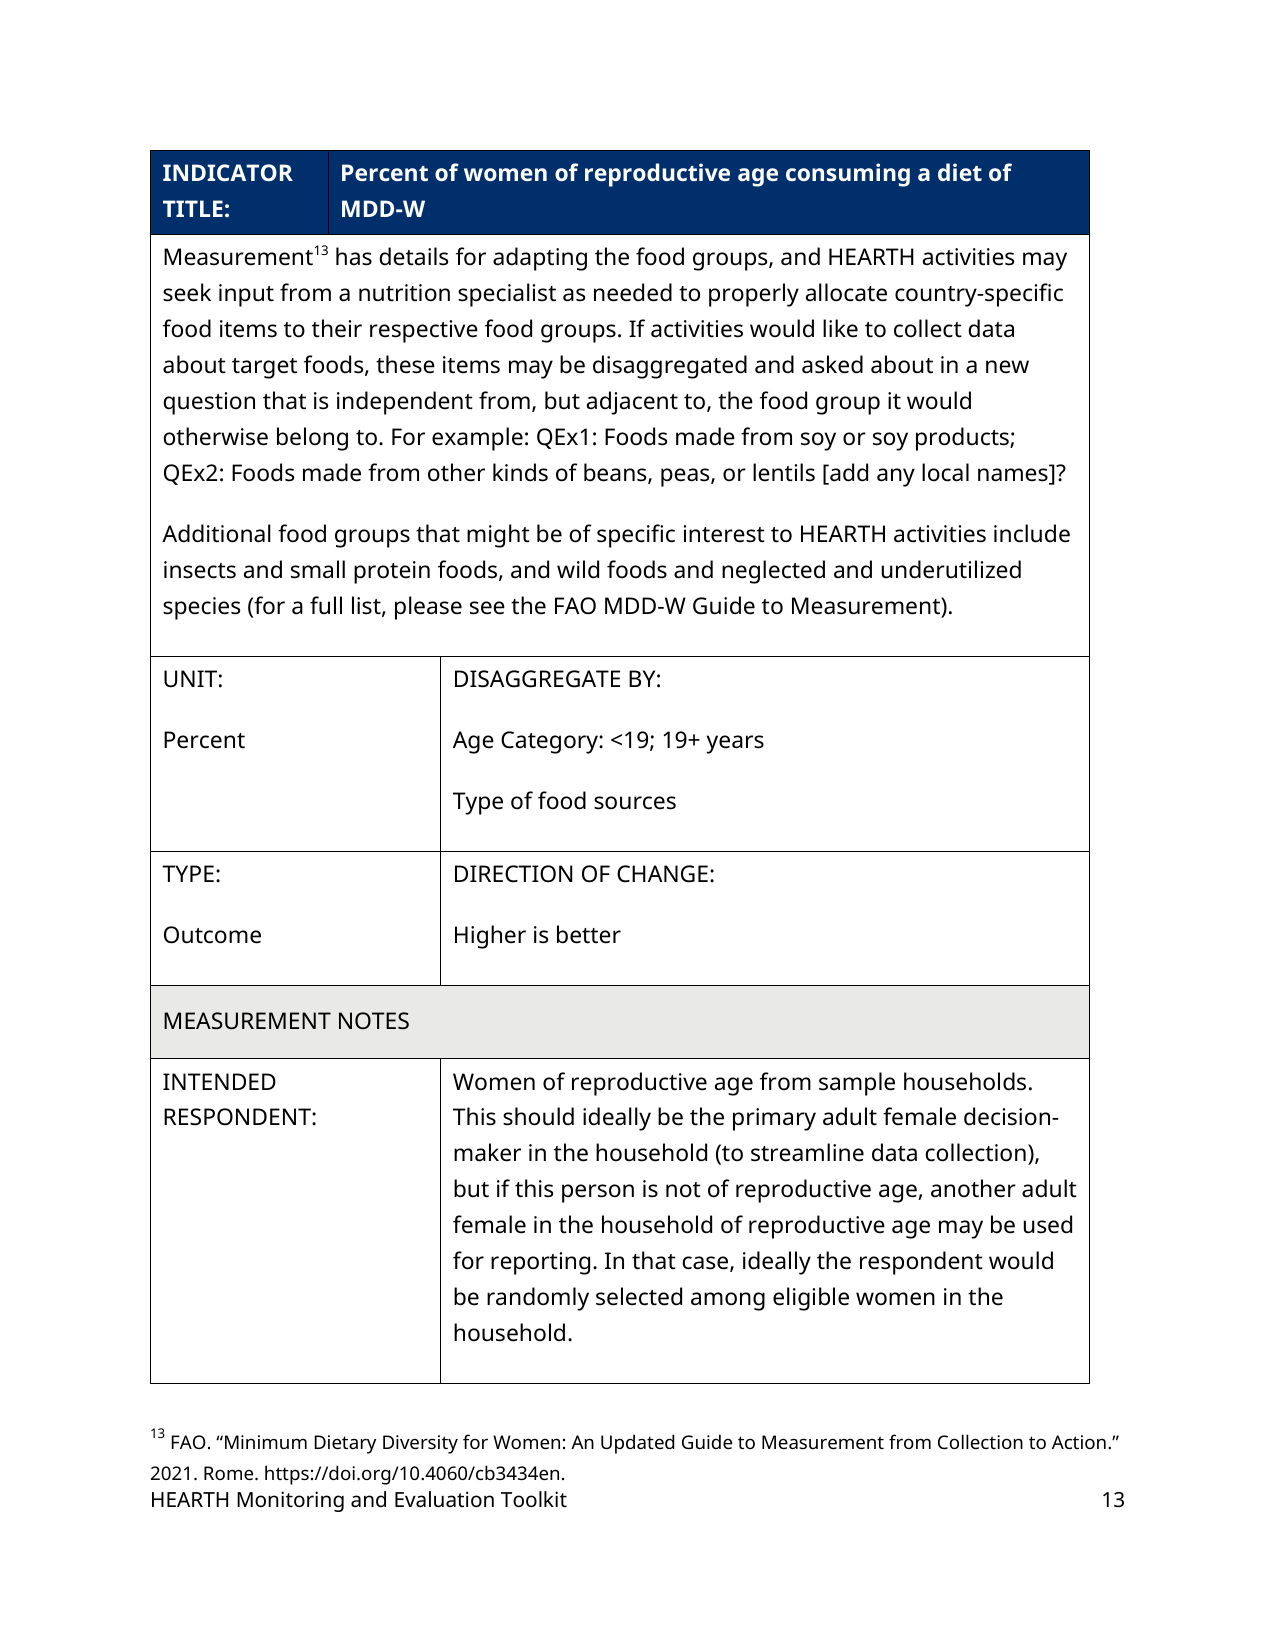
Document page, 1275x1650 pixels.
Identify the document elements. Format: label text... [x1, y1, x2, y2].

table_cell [151, 235, 1089, 656]
table_header INDICATOR TITLE: [151, 151, 328, 234]
table_cell TYPE: Outcome [151, 852, 440, 985]
table_cell Women of reproductive age from sample households. This should ideally be the primary adult female decision-maker in the household (to streamline data collection), but if this person is not of reproductive age, another adult female in the household of reproductive age may be used for reporting. In that case, ideally the respondent would be randomly selected among eligible women in the household. [441, 1059, 1089, 1383]
table_cell DIRECTION OF CHANGE: Higher is better [441, 852, 1089, 985]
table_cell DISAGGREGATE BY: Age Category: <19; 19+ years Type of food sources [441, 657, 1089, 851]
table_header Percent of women of reproductive age consuming a diet of MDD-W [329, 151, 1089, 234]
table_cell UNIT: Percent [151, 657, 440, 851]
table_cell MEASUREMENT NOTES [151, 986, 1089, 1058]
table_cell INTENDED RESPONDENT: [151, 1059, 440, 1383]
